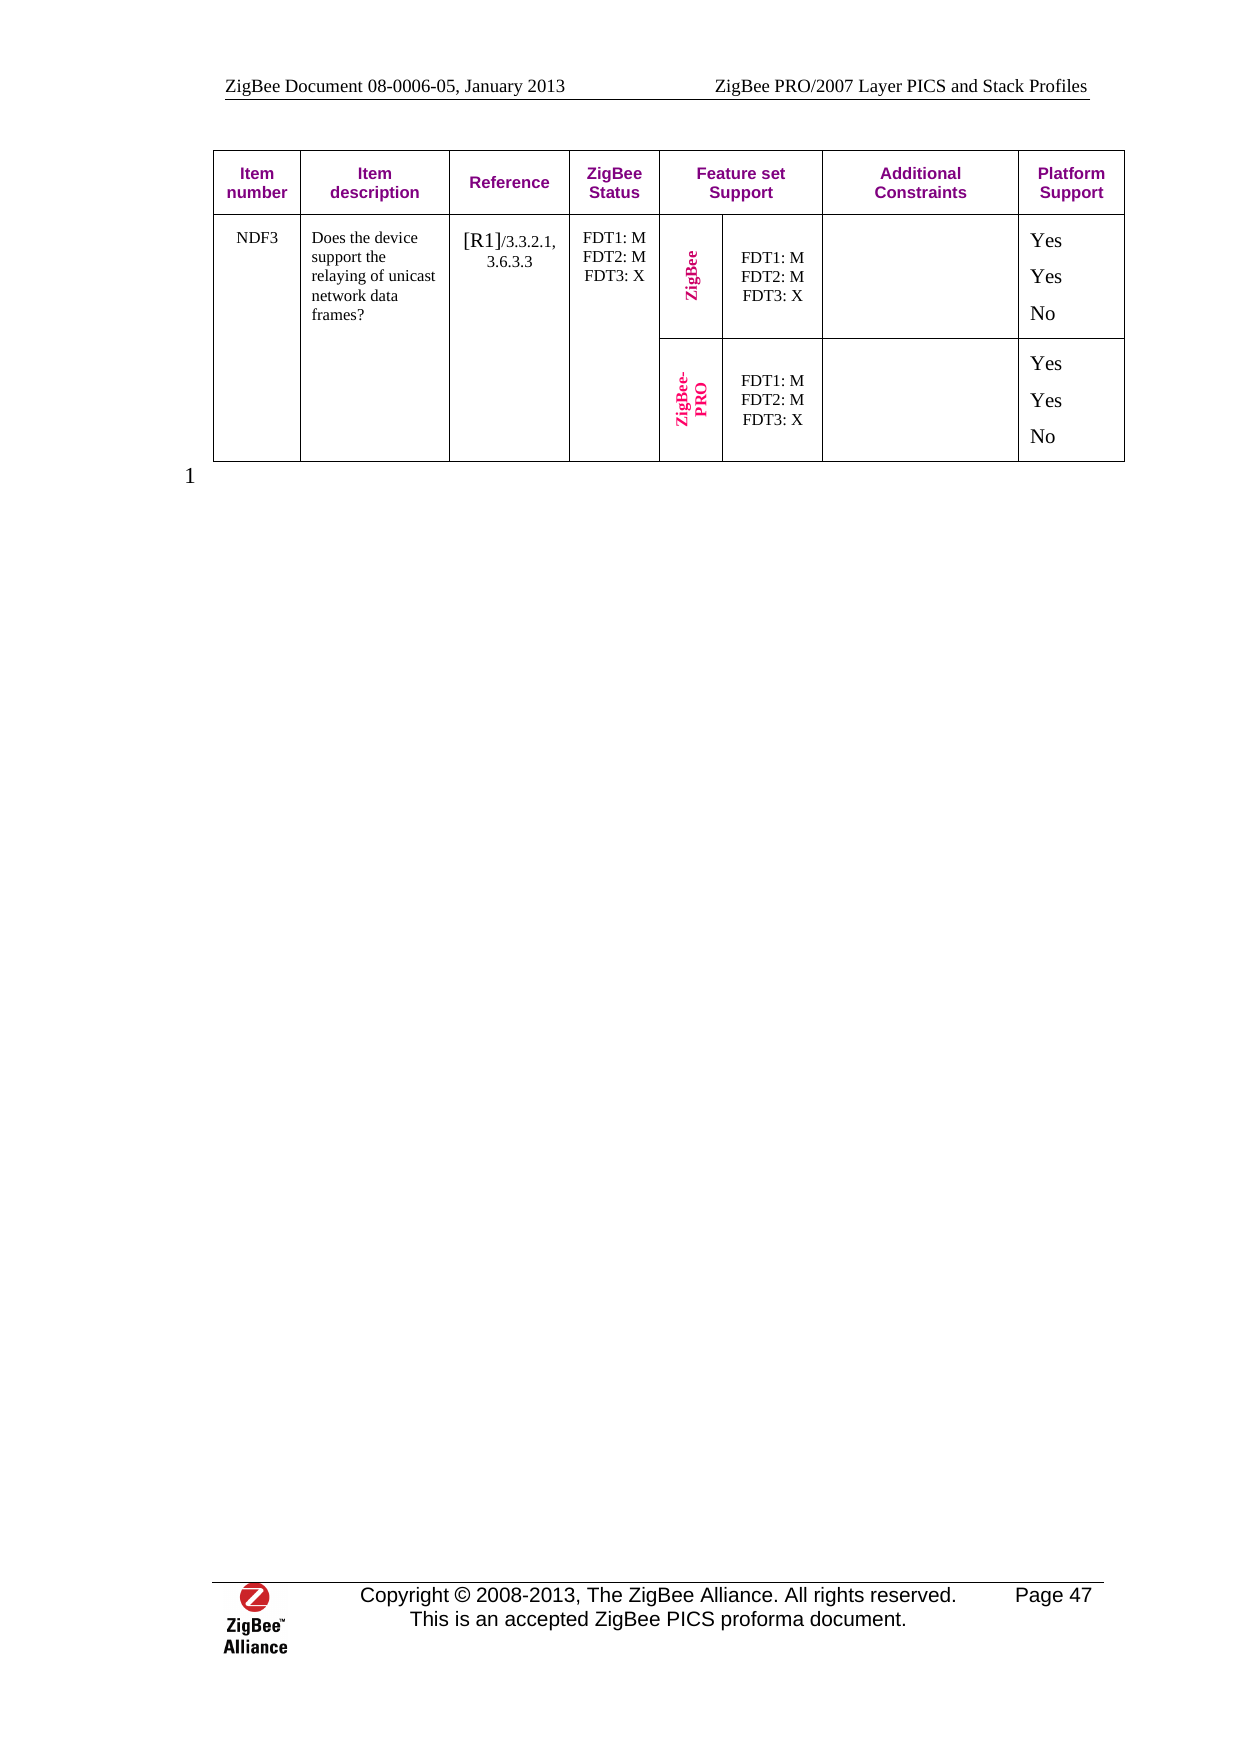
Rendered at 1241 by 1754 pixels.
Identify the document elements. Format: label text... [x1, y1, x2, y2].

table_cell NDF3 [214, 215, 300, 461]
table_cell Does the device support the relaying of unicast network data frames? [301, 215, 449, 461]
table_header ZigBee Status [570, 151, 659, 214]
table_cell FDT1: M FDT2: M FDT3: X [570, 215, 659, 461]
table_cell [823, 215, 1018, 338]
picture [223, 1583, 288, 1658]
table_header Feature set Support [660, 151, 822, 214]
table_cell [R1]/3.3.2.1, 3.6.3.3 [450, 215, 569, 461]
table_header Reference [450, 151, 569, 214]
table_cell FDT1: M FDT2: M FDT3: X [723, 215, 822, 338]
table_cell [823, 339, 1018, 461]
table_cell Yes Yes No [1019, 339, 1124, 461]
table_cell Yes Yes No [1019, 215, 1124, 338]
table_header Additional Constraints [823, 151, 1018, 214]
table_cell ZigBee [660, 215, 722, 338]
table_header Item number [214, 151, 300, 214]
table_header Item description [301, 151, 449, 214]
table_cell ZigBee- PRO [660, 339, 722, 461]
table_cell FDT1: M FDT2: M FDT3: X [723, 339, 822, 461]
table_header Platform Support [1019, 151, 1124, 214]
